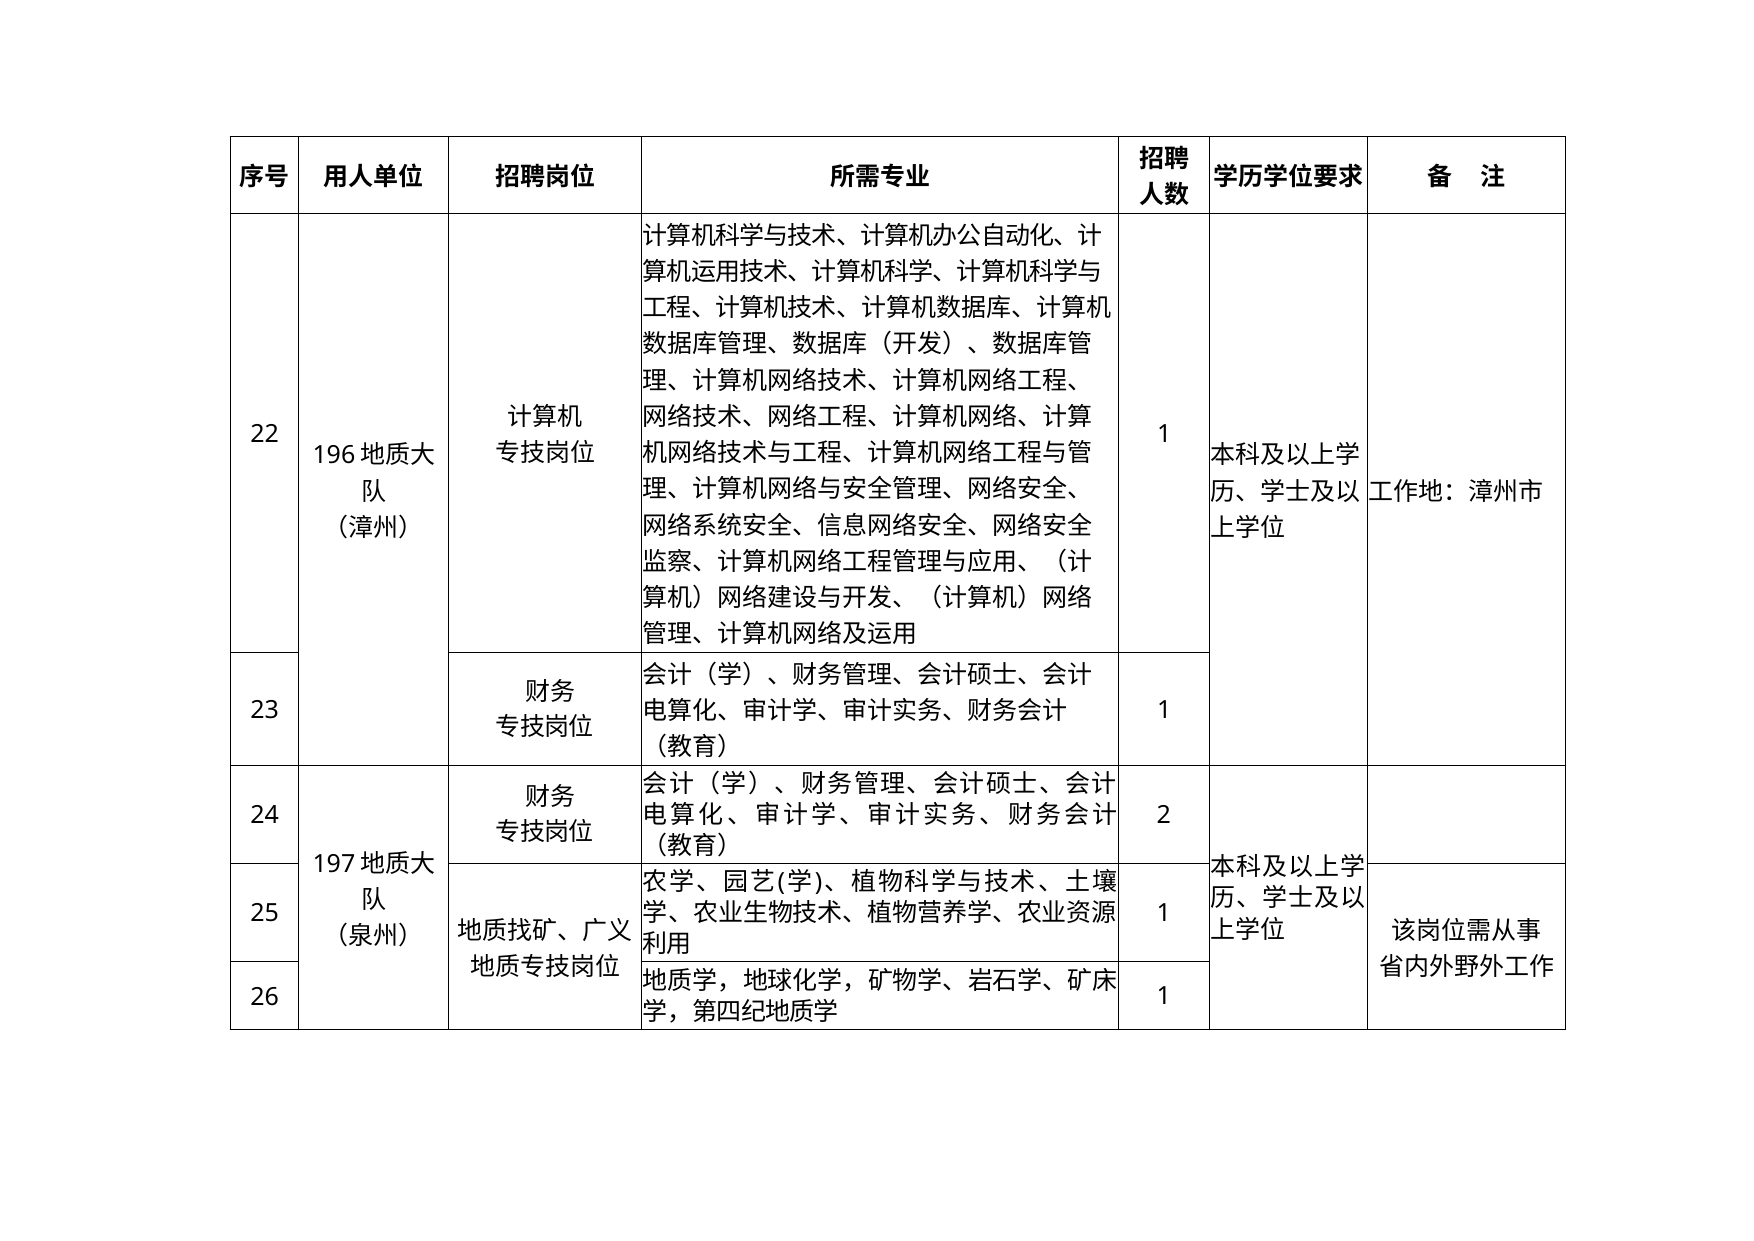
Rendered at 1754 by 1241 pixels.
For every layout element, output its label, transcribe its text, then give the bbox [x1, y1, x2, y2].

table_cell 该岗位需从事 省内外野外工作 [1368, 864, 1565, 1029]
table_cell 1 [1119, 653, 1209, 765]
table_cell 地质学，地球化学，矿物学、岩石学、矿床学，第四纪地质学 [642, 962, 1118, 1029]
table_cell 1 [1119, 864, 1209, 961]
table_header 学历学位要求 [1210, 137, 1367, 213]
table_header 备 注 [1368, 137, 1565, 213]
table_cell 会计（学）、财务管理、会计硕士、会计电算化、审计学、审计实务、财务会计（教育） [642, 766, 1118, 863]
table_cell 22 [231, 214, 298, 652]
table_cell 25 [231, 864, 298, 961]
table_cell 197地质大队 （泉州） [299, 766, 448, 1029]
table_cell 农学、园艺(学)、植物科学与技术、土壤学、农业生物技术、植物营养学、农业资源利用 [642, 864, 1118, 961]
table_cell [1368, 766, 1565, 863]
table_header 招聘岗位 [449, 137, 641, 213]
table_cell 财务 专技岗位 [449, 766, 641, 863]
table_cell 计算机 专技岗位 [449, 214, 641, 652]
table_cell 财务 专技岗位 [449, 653, 641, 765]
table_cell 196地质大队 （漳州） [299, 214, 448, 765]
table_cell 24 [231, 766, 298, 863]
table_cell 工作地：漳州市 [1368, 214, 1565, 765]
table_cell 23 [231, 653, 298, 765]
table_cell 1 [1119, 962, 1209, 1029]
table_header 序号 [231, 137, 298, 213]
table_cell 计算机科学与技术、计算机办公自动化、计算机运用技术、计算机科学、计算机科学与工程、计算机技术、计算机数据库、计算机数据库管理、数据库（开发）、数据库管理、计算机网络技术、计算机网络工程、网络技术、网络工程、计算机网络、计算机网络技术与工程、计算机网络工程与管理、计算机网络与安全管理、网络安全、网络系统安全、信息网络安全、网络安全监察、计算机网络工程管理与应用、（计算机）网络建设与开发、（计算机）网络管理、计算机网络及运用 [642, 214, 1118, 652]
table_header 所需专业 [642, 137, 1118, 213]
table_cell 1 [1119, 214, 1209, 652]
table_header 招聘 人数 [1119, 137, 1209, 213]
table_cell 26 [231, 962, 298, 1029]
table_cell 2 [1119, 766, 1209, 863]
table_cell 地质找矿、广义地质专技岗位 [449, 864, 641, 1029]
table_cell 本科及以上学历、学士及以上学位 [1210, 766, 1367, 1029]
table_cell 本科及以上学历、学士及以上学位 [1210, 214, 1367, 765]
table_header 用人单位 [299, 137, 448, 213]
table_cell 会计（学）、财务管理、会计硕士、会计电算化、审计学、审计实务、财务会计（教育） [642, 653, 1118, 765]
